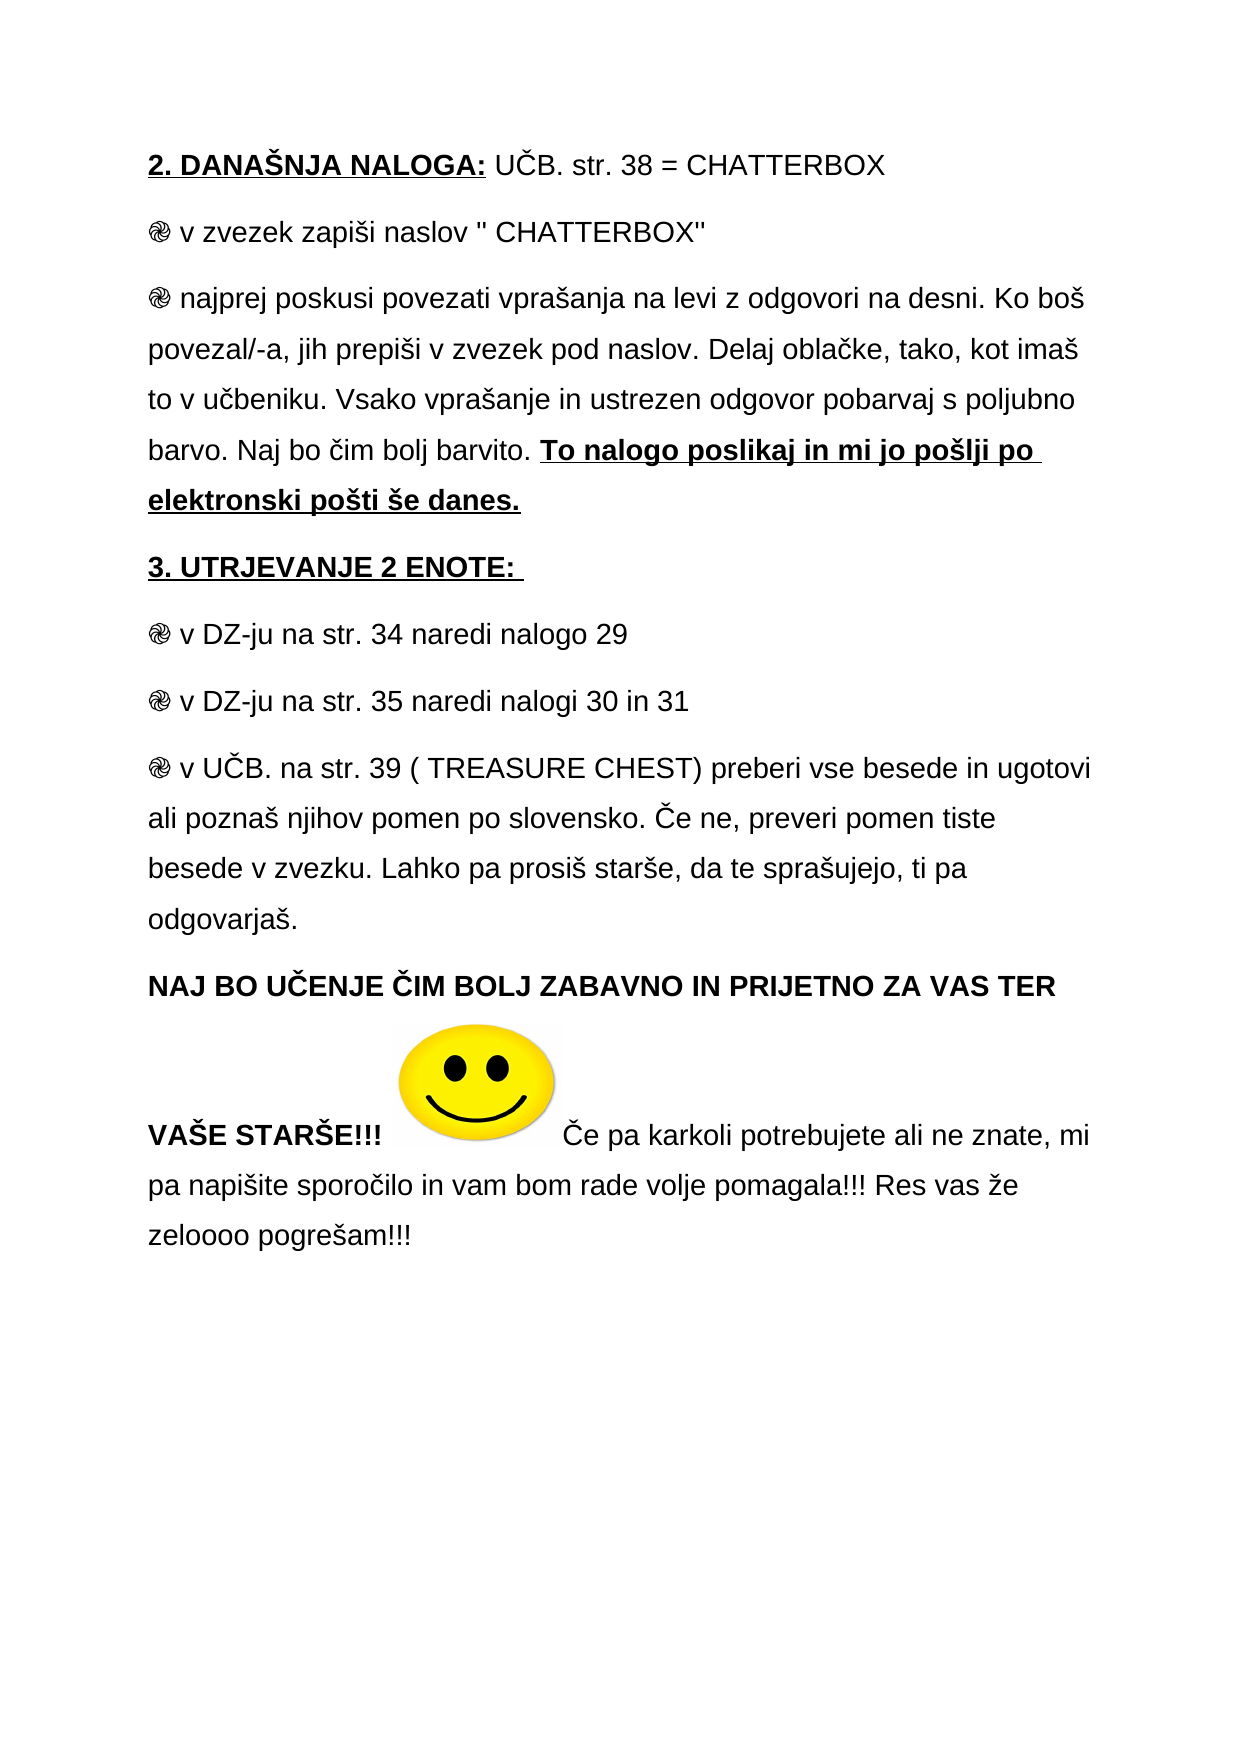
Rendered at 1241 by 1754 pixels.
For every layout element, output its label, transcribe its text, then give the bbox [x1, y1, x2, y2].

text ֎ v UČB. na str. 39 ( TREASURE CHEST) preberi vse besede in ugotovi ali poznaš njihov pomen po slovensko. Če ne, preveri pomen tiste besede v zvezku. Lahko pa prosiš starše, da te sprašujejo, ti pa odgovarjaš. [148, 751, 1093, 935]
text ֎ v DZ-ju na str. 35 naredi nalogi 30 in 31 [148, 684, 1093, 717]
text 2. DANAŠNJA NALOGA: UČB. str. 38 = CHATTERBOX [148, 148, 1093, 181]
text 3. UTRJEVANJE 2 ENOTE: [148, 550, 1093, 583]
text NAJ BO UČENJE ČIM BOLJ ZABAVNO IN PRIJETNO ZA VAS TER VAŠE STARŠE!!! Če pa karkoli potrebujete ali ne znate, mi pa napišite sporočilo in vam bom rade volje pomagala!!! Res vas že zeloooo pogrešam!!! [148, 969, 1093, 1252]
picture [390, 1018, 562, 1146]
text ֎ v DZ-ju na str. 34 naredi nalogo 29 [148, 617, 1093, 650]
text ֎ v zvezek zapiši naslov '' CHATTERBOX'' [148, 214, 1093, 248]
text ֎ najprej poskusi povezati vprašanja na levi z odgovori na desni. Ko boš povezal/-a, jih prepiši v zvezek pod naslov. Delaj oblačke, tako, kot imaš to v učbeniku. Vsako vprašanje in ustrezen odgovor pobarvaj s poljubno barvo. Naj bo čim bolj barvito. To nalogo poslikaj in mi jo pošlji po elektronski pošti še danes. [148, 282, 1093, 516]
